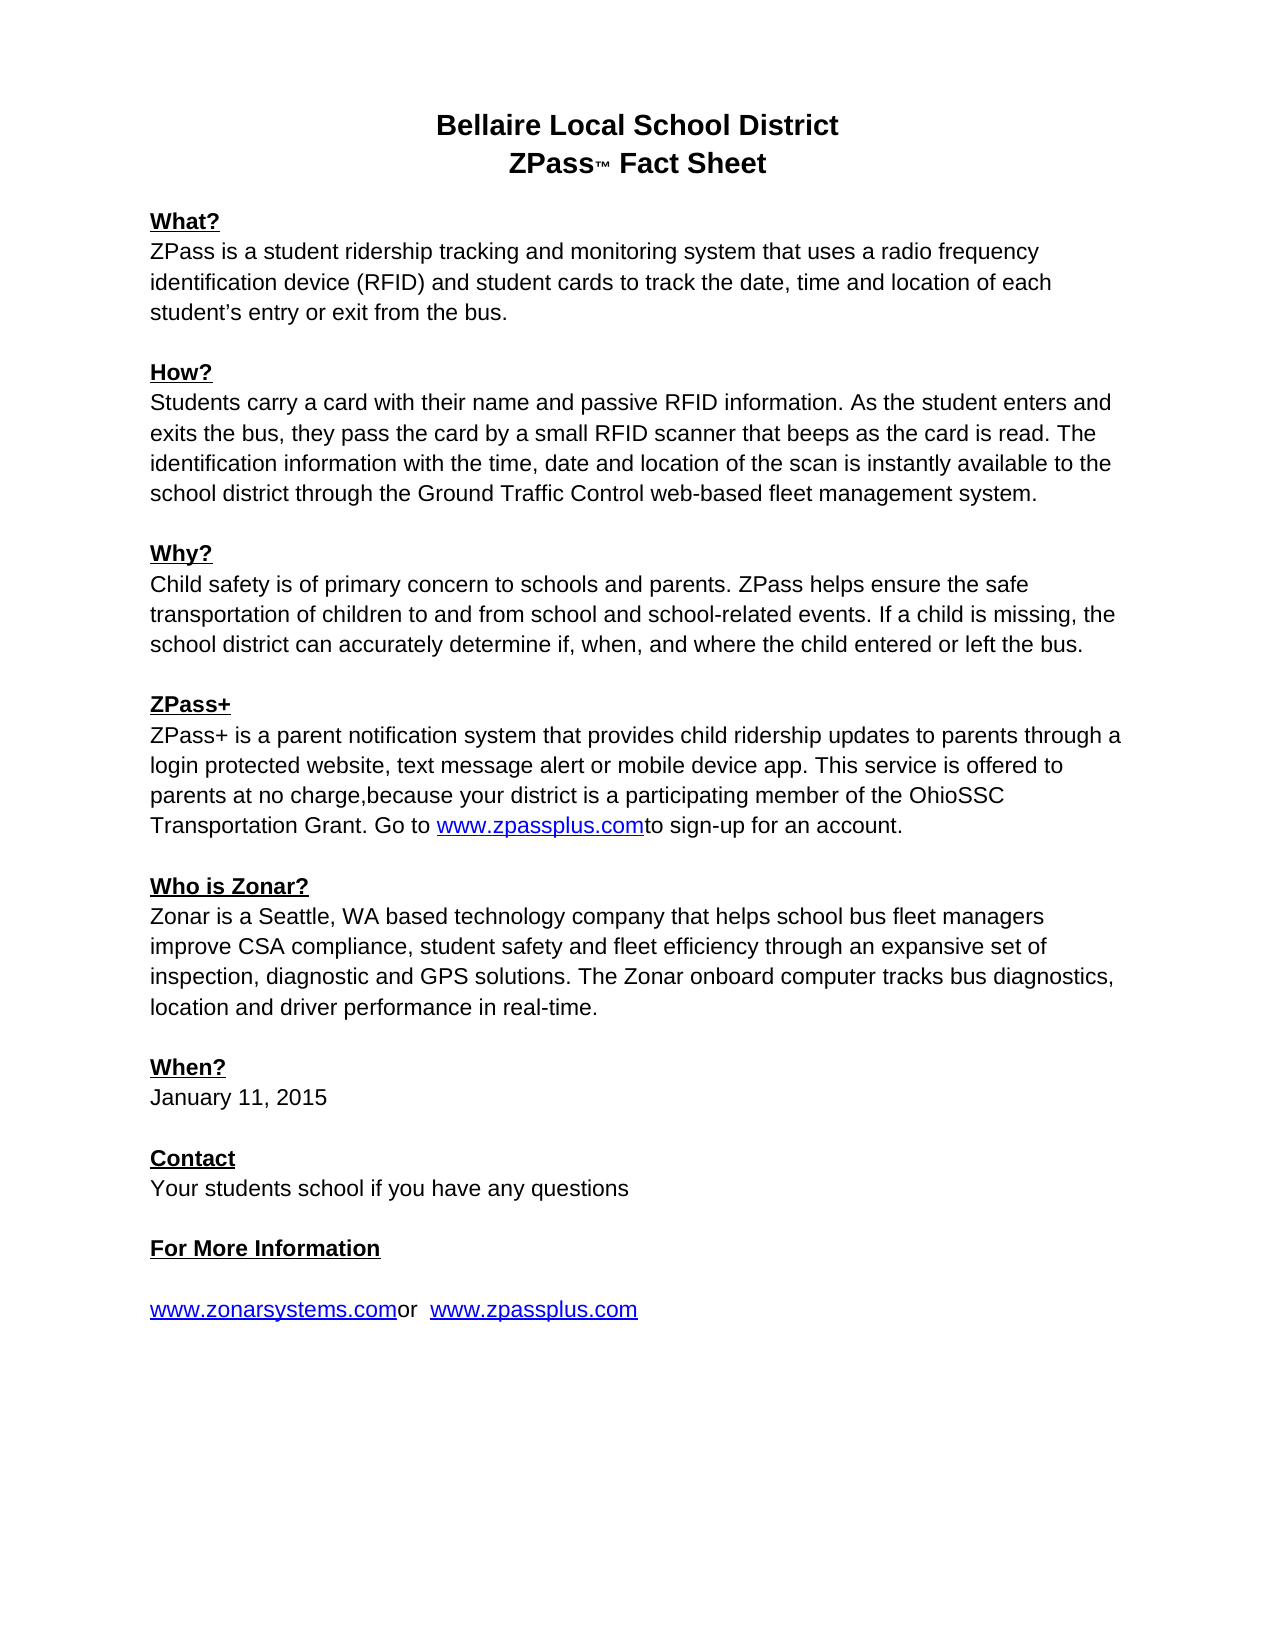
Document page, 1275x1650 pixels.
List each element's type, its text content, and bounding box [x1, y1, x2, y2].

text January 11, 2015 [150, 1084, 1125, 1111]
text Your students school if you have any questions [150, 1175, 1125, 1201]
text Students carry a card with their name and passive RFID information. As the student enters and exits the bus, they pass the card by a small RFID scanner that beeps as the card is read. The identification information with the time, date and location of the scan is instantly available to the school district through the Ground Traffic Control web-based fleet management system. [150, 389, 1125, 506]
text ZPass+ [150, 691, 1125, 718]
text ZPass™ Fact Sheet [150, 146, 1125, 179]
text www.zonarsystems.comor www.zpassplus.com [150, 1296, 1125, 1322]
text ZPass+ is a parent notification system that provides child ridership updates to parents through a login protected website, text message alert or mobile device app. This service is offered to parents at no charge,because your district is a participating member of the OhioSSC Transportation Grant. Go to www.zpassplus.comto sign-up for an account. [150, 722, 1125, 839]
text When? [150, 1054, 1125, 1080]
text ZPass is a student ridership tracking and monitoring system that uses a radio frequency identification device (RFID) and student cards to track the date, time and location of each student’s entry or exit from the bus. [150, 238, 1125, 325]
text Why? [150, 540, 1125, 567]
text Who is Zonar? [150, 873, 1125, 899]
text How? [150, 359, 1125, 386]
text For More Information [150, 1235, 1125, 1262]
text Bellaire Local School District [150, 108, 1125, 142]
text Contact [150, 1144, 1125, 1171]
text Child safety is of primary concern to schools and parents. ZPass helps ensure the safe transportation of children to and from school and school-related events. If a child is missing, the school district can accurately determine if, when, and where the child entered or left the bus. [150, 571, 1125, 657]
text Zonar is a Seattle, WA based technology company that helps school bus fleet managers improve CSA compliance, student safety and fleet efficiency through an expansive set of inspection, diagnostic and GPS solutions. The Zonar onboard computer tracks bus diagnostics, location and driver performance in real-time. [150, 903, 1125, 1020]
text What? [150, 208, 1125, 234]
